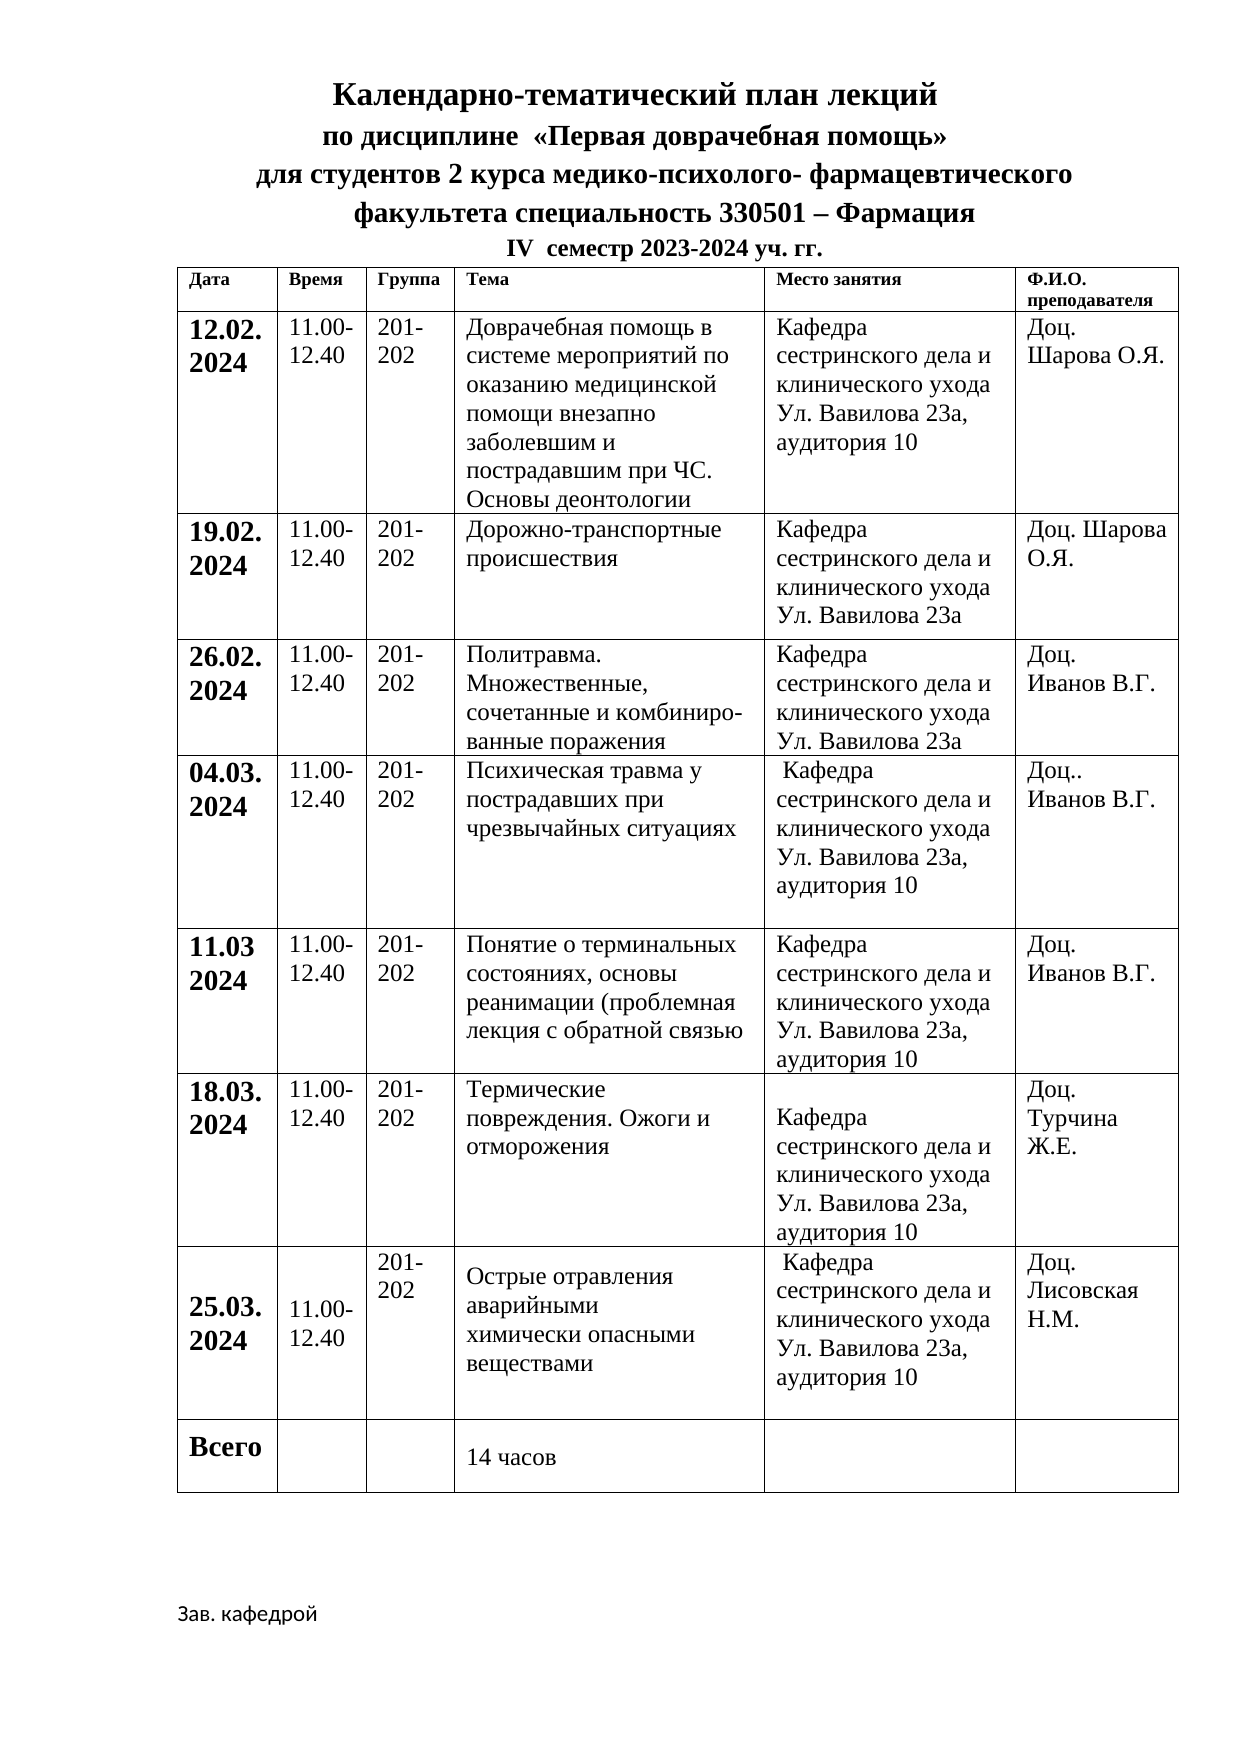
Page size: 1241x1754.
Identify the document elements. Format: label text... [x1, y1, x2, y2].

table_cell 201-202 [367, 1074, 454, 1246]
table_cell Кафедра сестринского дела и клинического ухода Ул. Вавилова 23а, аудитория 10 [765, 312, 1015, 513]
table_cell 11.00-12.40 [278, 1247, 366, 1419]
table_cell Психическая травма у пострадавших при чрезвычайных ситуациях [455, 756, 764, 928]
table_cell 14 часов [455, 1420, 764, 1492]
table_header Тема [455, 268, 764, 311]
table_cell 11.00-12.40 [278, 756, 366, 928]
table_cell [1016, 1420, 1178, 1492]
table_cell [278, 1420, 366, 1492]
table_cell Политравма. Множественные, сочетанные и комбинированные поражения [455, 640, 764, 754]
table_header Ф.И.О. преподавателя [1016, 268, 1178, 311]
table_cell 201-202 [367, 929, 454, 1073]
table_cell 11.00-12.40 [278, 640, 366, 754]
table_header Группа [367, 268, 454, 311]
table_cell Доц. Лисовская Н.М. [1016, 1247, 1178, 1419]
table_cell 04.03.2024 [178, 756, 277, 928]
table_header Время [278, 268, 366, 311]
table_cell 18.03.2024 [178, 1074, 277, 1246]
table_cell Доц. Иванов В.Г. [1016, 929, 1178, 1073]
table_cell 201-202 [367, 756, 454, 928]
text IV семестр 2023-2024 уч. гг. [177, 233, 1152, 262]
table_cell Кафедра сестринского дела и клинического ухода Ул. Вавилова 23а [765, 514, 1015, 638]
table_cell Кафедра сестринского дела и клинического ухода Ул. Вавилова 23а, аудитория 10 [765, 1247, 1015, 1419]
table_cell 201-202 [367, 640, 454, 754]
table_cell Доц. Иванов В.Г. [1016, 640, 1178, 754]
table_cell Кафедра сестринского дела и клинического ухода Ул. Вавилова 23а, аудитория 10 [765, 1074, 1015, 1246]
text Зав. кафедрой [177, 1599, 1152, 1627]
table_header Место занятия [765, 268, 1015, 311]
table_cell 11.00-12.40 [278, 514, 366, 638]
table_cell [367, 1420, 454, 1492]
table_cell [765, 1420, 1015, 1492]
table_cell Доврачебная помощь в системе мероприятий по оказанию медицинской помощи внезапно заболевшим и пострадавшим при ЧС. Основы деонтологии [455, 312, 764, 513]
table_cell Доц. Шарова О.Я. [1016, 312, 1178, 513]
table_cell 201-202 [367, 1247, 454, 1419]
table_cell 26.02.2024 [178, 640, 277, 754]
table_cell 201-202 [367, 312, 454, 513]
table_cell 11.03 2024 [178, 929, 277, 1073]
table_cell Понятие о терминальных состояниях, основы реанимации (проблемная лекция с обратной связью [455, 929, 764, 1073]
table_header Дата [178, 268, 277, 311]
table_cell Доц. Шарова О.Я. [1016, 514, 1178, 638]
table_cell Всего [178, 1420, 277, 1492]
table_cell 19.02.2024 [178, 514, 277, 638]
table_cell Термические повреждения. Ожоги и отморожения [455, 1074, 764, 1246]
table_cell Острые отравления аварийными химически опасными веществами [455, 1247, 764, 1419]
table_cell Кафедра сестринского дела и клинического ухода Ул. Вавилова 23а [765, 640, 1015, 754]
table_cell Кафедра сестринского дела и клинического ухода Ул. Вавилова 23а, аудитория 10 [765, 756, 1015, 928]
table_cell 12.02.2024 [178, 312, 277, 513]
text для студентов 2 курса медико-психолого- фармацевтического факультета специальность 330501 – Фармация [177, 156, 1152, 228]
table_cell 11.00-12.40 [278, 312, 366, 513]
table_cell 201-202 [367, 514, 454, 638]
table_cell Доц. Турчина Ж.Е. [1016, 1074, 1178, 1246]
table_cell 11.00-12.40 [278, 1074, 366, 1246]
text Календарно-тематический план лекций [118, 74, 1152, 112]
table_cell Кафедра сестринского дела и клинического ухода Ул. Вавилова 23а, аудитория 10 [765, 929, 1015, 1073]
table_cell Доц.. Иванов В.Г. [1016, 756, 1178, 928]
table_cell Дорожно-транспортные происшествия [455, 514, 764, 638]
table_cell 11.00-12.40 [278, 929, 366, 1073]
text по дисциплине «Первая доврачебная помощь» [118, 118, 1152, 151]
table_cell 25.03.2024 [178, 1247, 277, 1419]
